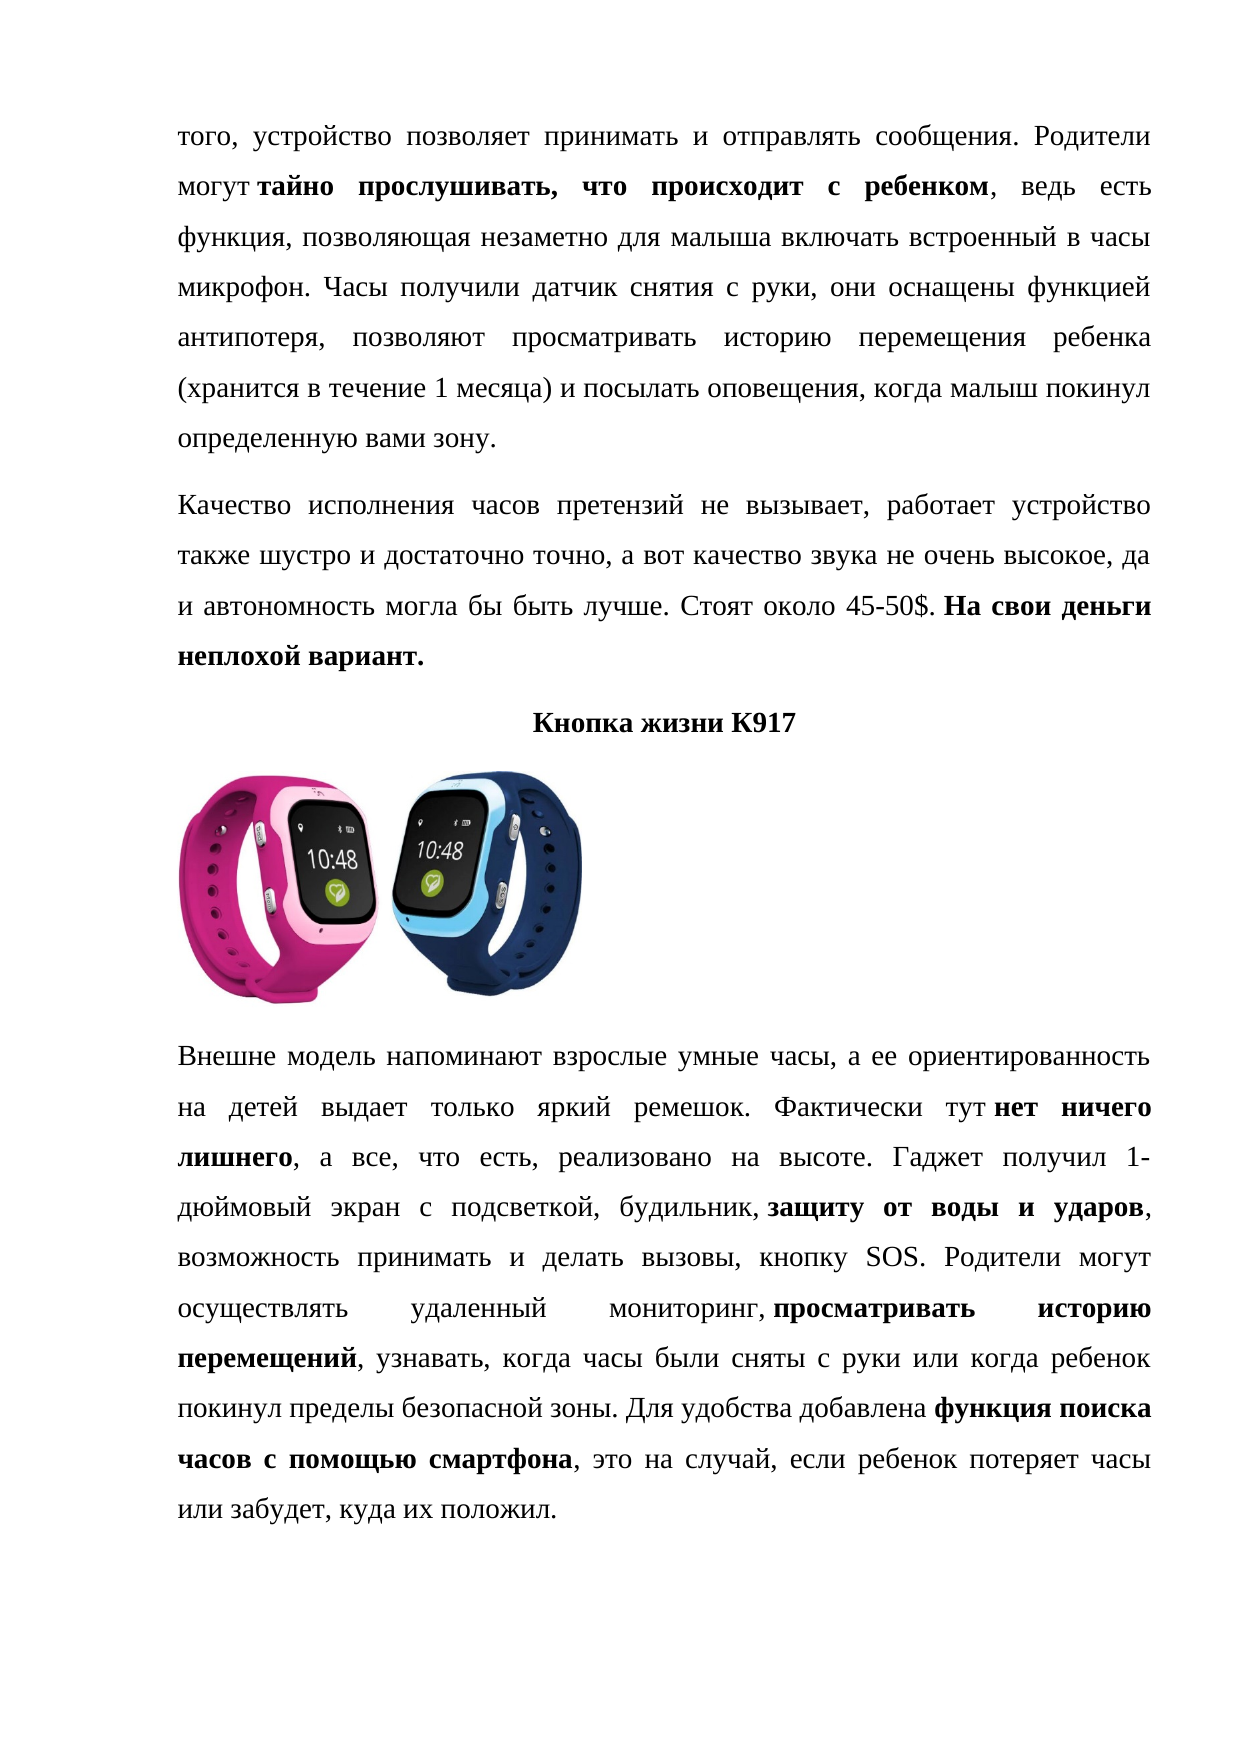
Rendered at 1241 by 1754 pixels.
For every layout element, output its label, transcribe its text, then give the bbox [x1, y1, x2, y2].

picture [177, 771, 582, 1008]
text Качество исполнения часов претензий не вызывает, работает устройство также шустро и достаточно точно, а вот качество звука не очень высокое, да и автономность могла бы быть лучше. Стоят около 45-50$. На свои деньги неплохой вариант. [177, 487, 1152, 671]
text Кнопка жизни К917 [177, 705, 1152, 738]
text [177, 118, 1152, 453]
text Внешне модель напоминают взрослые умные часы, а ее ориентированность на детей выдает только яркий ремешок. Фактически тут нет ничего лишнего, а все, что есть, реализовано на высоте. Гаджет получил 1-дюймовый экран с подсветкой, будильник, защиту от воды и ударов, возможность принимать и делать вызовы, кнопку SOS. Родители могут осуществлять удаленный мониторинг, просматривать историю перемещений, узнавать, когда часы были сняты с руки или когда ребенок покинул пределы безопасной зоны. Для удобства добавлена функция поиска часов с помощью смартфона, это на случай, если ребенок потеряет часы или забудет, куда их положил. [177, 1038, 1152, 1525]
